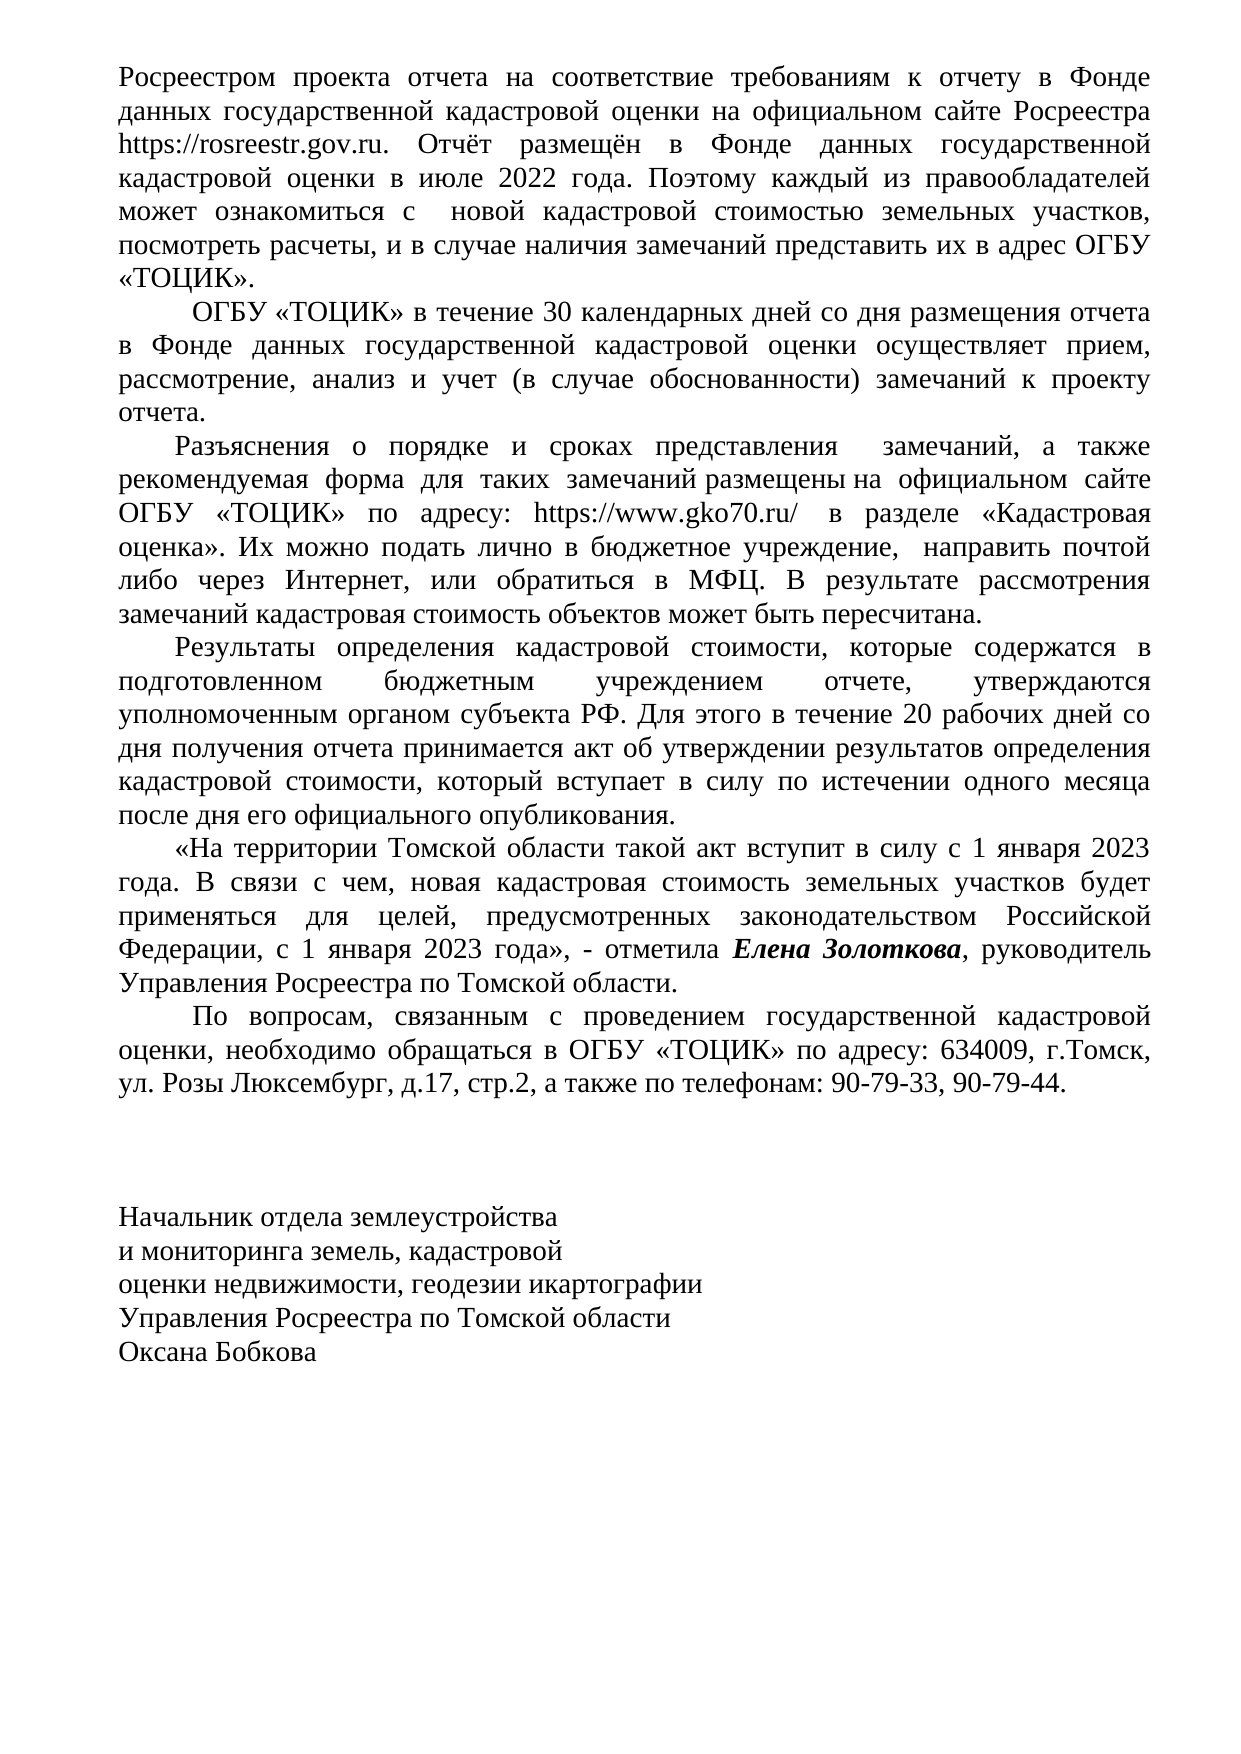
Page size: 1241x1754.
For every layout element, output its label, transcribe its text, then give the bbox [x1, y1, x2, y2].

text Управления Росреестра по Томской области [118, 1300, 1147, 1334]
text Начальник отдела землеустройства [118, 1199, 1147, 1233]
text «На территории Томской области такой акт вступит в силу с 1 января 2023 года. В связи с чем, новая кадастровая стоимость земельных участков будет применяться для целей, предусмотренных законодательством Российской Федерации, с 1 января 2023 года», - отметила Елена Золоткова, руководитель Управления Росреестра по Томской области. [118, 831, 1152, 998]
text По вопросам, связанным с проведением государственной кадастровой оценки, необходимо обращаться в ОГБУ «ТОЦИК» по адресу: 634009, г.Томск, ул. Розы Люксембург, д.17, стр.2, а также по телефонам: 90-79-33, 90-79-44. [118, 998, 1152, 1099]
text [118, 59, 1152, 294]
text оценки недвижимости, геодезии икартографии [118, 1267, 1147, 1300]
text Оксана Бобкова [118, 1334, 1147, 1367]
text Разъяснения о порядке и сроках представления замечаний, а также рекомендуемая форма для таких замечаний размещены на официальном сайте ОГБУ «ТОЦИК» по адресу: https://www.gko70.ru/ в разделе «Кадастровая оценка». Их можно подать лично в бюджетное учреждение, направить почтой либо через Интернет, или обратиться в МФЦ. В результате рассмотрения замечаний кадастровая стоимость объектов может быть пересчитана. [118, 428, 1152, 629]
text и мониторинга земель, кадастровой [118, 1233, 1147, 1267]
text Результаты определения кадастровой стоимости, которые содержатся в подготовленном бюджетным учреждением отчете, утверждаются уполномоченным органом субъекта РФ. Для этого в течение 20 рабочих дней со дня получения отчета принимается акт об утверждении результатов определения кадастровой стоимости, который вступает в силу по истечении одного месяца после дня его официального опубликования. [118, 629, 1152, 831]
text ОГБУ «ТОЦИК» в течение 30 календарных дней со дня размещения отчета в Фонде данных государственной кадастровой оценки осуществляет прием, рассмотрение, анализ и учет (в случае обоснованности) замечаний к проекту отчета. [118, 294, 1152, 428]
